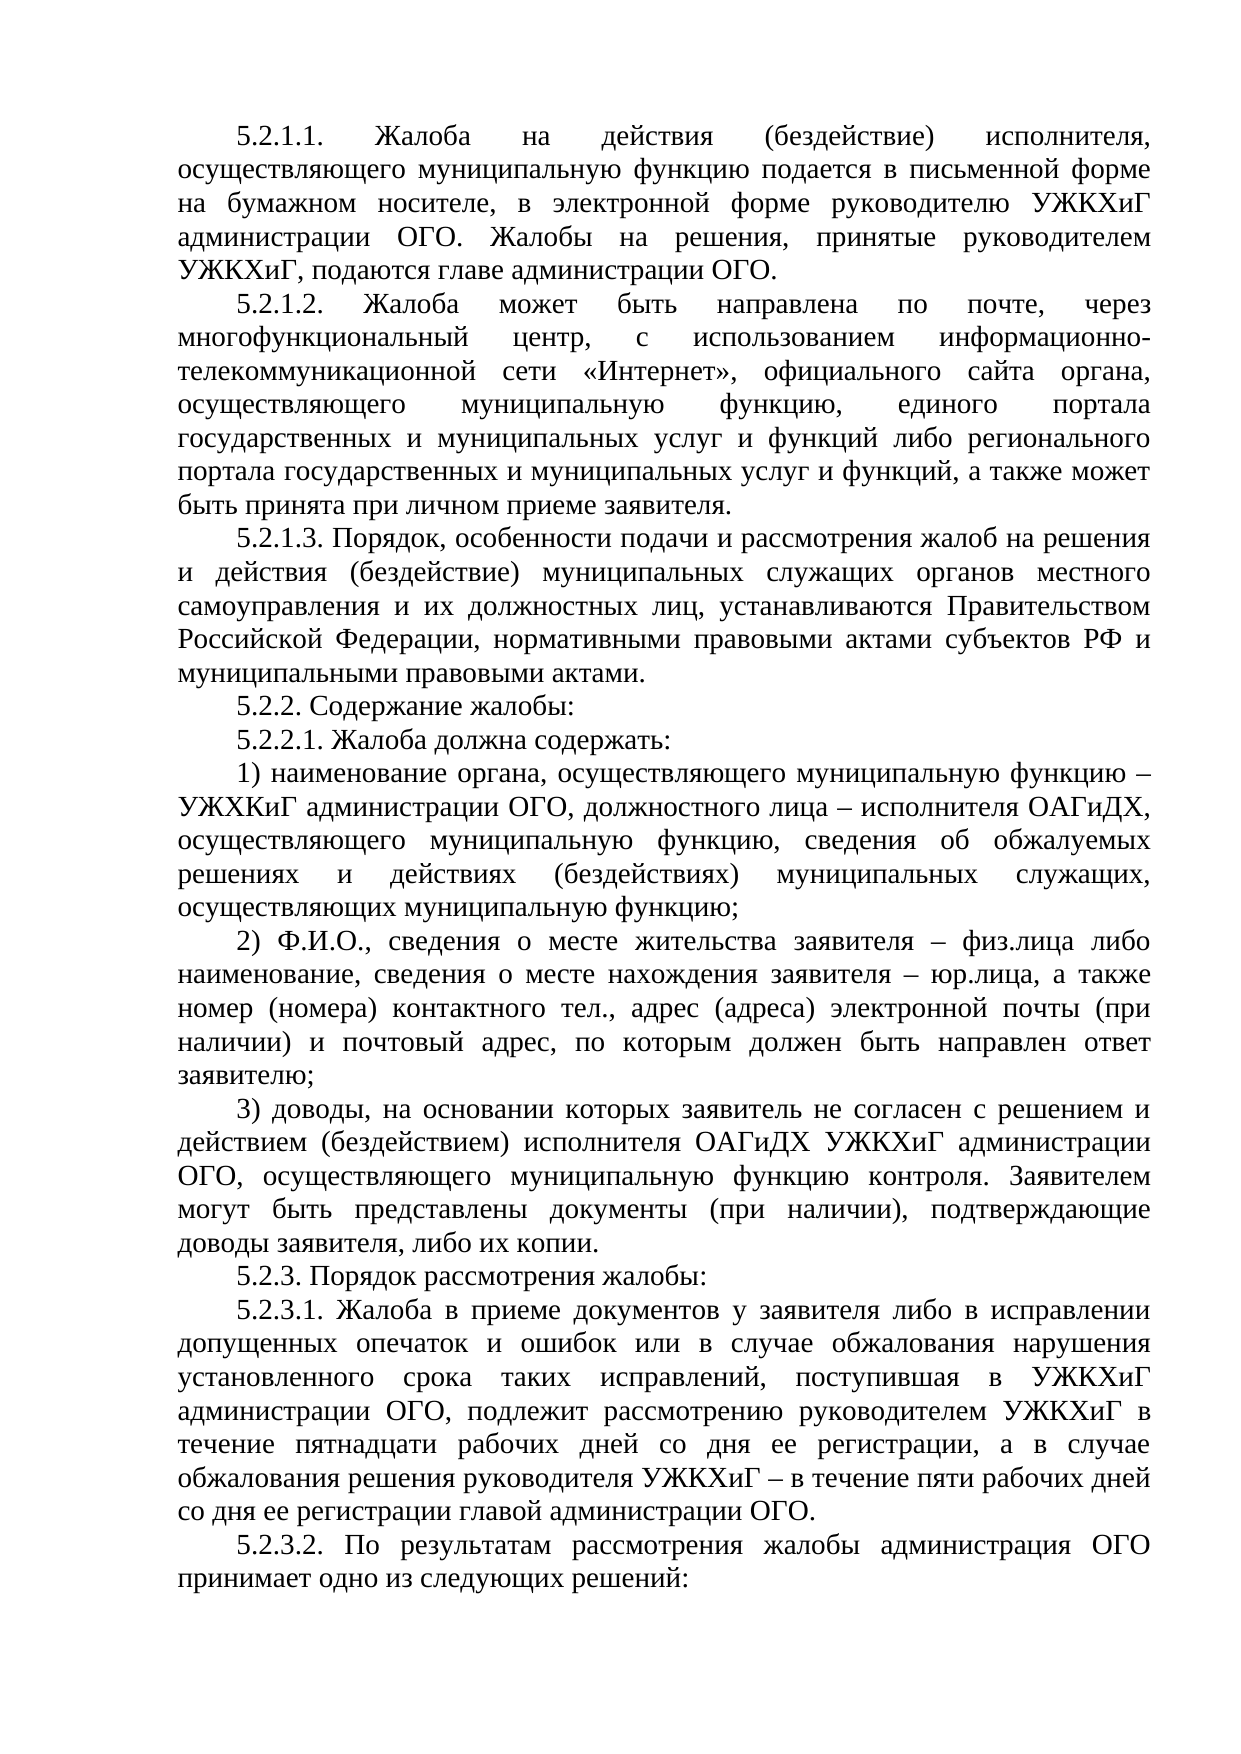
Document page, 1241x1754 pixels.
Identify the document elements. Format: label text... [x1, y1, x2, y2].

text 5.2.3.1. Жалоба в приеме документов у заявителя либо в исправлении допущенных опечаток и ошибок или в случае обжалования нарушения установленного срока таких исправлений, поступившая в УЖКХиГ администрации ОГО, подлежит рассмотрению руководителем УЖКХиГ в течение пятнадцати рабочих дней со дня ее регистрации, а в случае обжалования решения руководителя УЖКХиГ – в течение пяти рабочих дней со дня ее регистрации главой администрации ОГО. [177, 1292, 1152, 1527]
text 5.2.1.3. Порядок, особенности подачи и рассмотрения жалоб на решения и действия (бездействие) муниципальных служащих органов местного самоуправления и их должностных лиц, устанавливаются Правительством Российской Федерации, нормативными правовыми актами субъектов РФ и муниципальными правовыми актами. [177, 521, 1152, 688]
text 5.2.1.1. Жалоба на действия (бездействие) исполнителя, осуществляющего муниципальную функцию подается в письменной форме на бумажном носителе, в электронной форме руководителю УЖКХиГ администрации ОГО. Жалобы на решения, принятые руководителем УЖКХиГ, подаются главе администрации ОГО. [177, 118, 1152, 286]
text 2) Ф.И.О., сведения о месте жительства заявителя – физ.лица либо наименование, сведения о месте нахождения заявителя – юр.лица, а также номер (номера) контактного тел., адрес (адреса) электронной почты (при наличии) и почтовый адрес, по которым должен быть направлен ответ заявителю; [177, 923, 1152, 1091]
text 1) наименование органа, осуществляющего муниципальную функцию –УЖХКиГ администрации ОГО, должностного лица – исполнителя ОАГиДХ, осуществляющего муниципальную функцию, сведения об обжалуемых решениях и действиях (бездействиях) муниципальных служащих, осуществляющих муниципальную функцию; [177, 755, 1152, 923]
text 3) доводы, на основании которых заявитель не согласен с решением и действием (бездействием) исполнителя ОАГиДХ УЖКХиГ администрации ОГО, осуществляющего муниципальную функцию контроля. Заявителем могут быть представлены документы (при наличии), подтверждающие доводы заявителя, либо их копии. [177, 1091, 1152, 1258]
text 5.2.1.2. Жалоба может быть направлена по почте, через многофункциональный центр, с использованием информационно-телекоммуникационной сети «Интернет», официального сайта органа, осуществляющего муниципальную функцию, единого портала государственных и муниципальных услуг и функций либо регионального портала государственных и муниципальных услуг и функций, а также может быть принята при личном приеме заявителя. [177, 286, 1152, 521]
text 5.2.2. Содержание жалобы: [177, 688, 1152, 722]
text 5.2.2.1. Жалоба должна содержать: [177, 722, 1152, 755]
text 5.2.3. Порядок рассмотрения жалобы: [177, 1258, 1152, 1292]
text 5.2.3.2. По результатам рассмотрения жалобы администрация ОГО принимает одно из следующих решений: [177, 1527, 1152, 1594]
